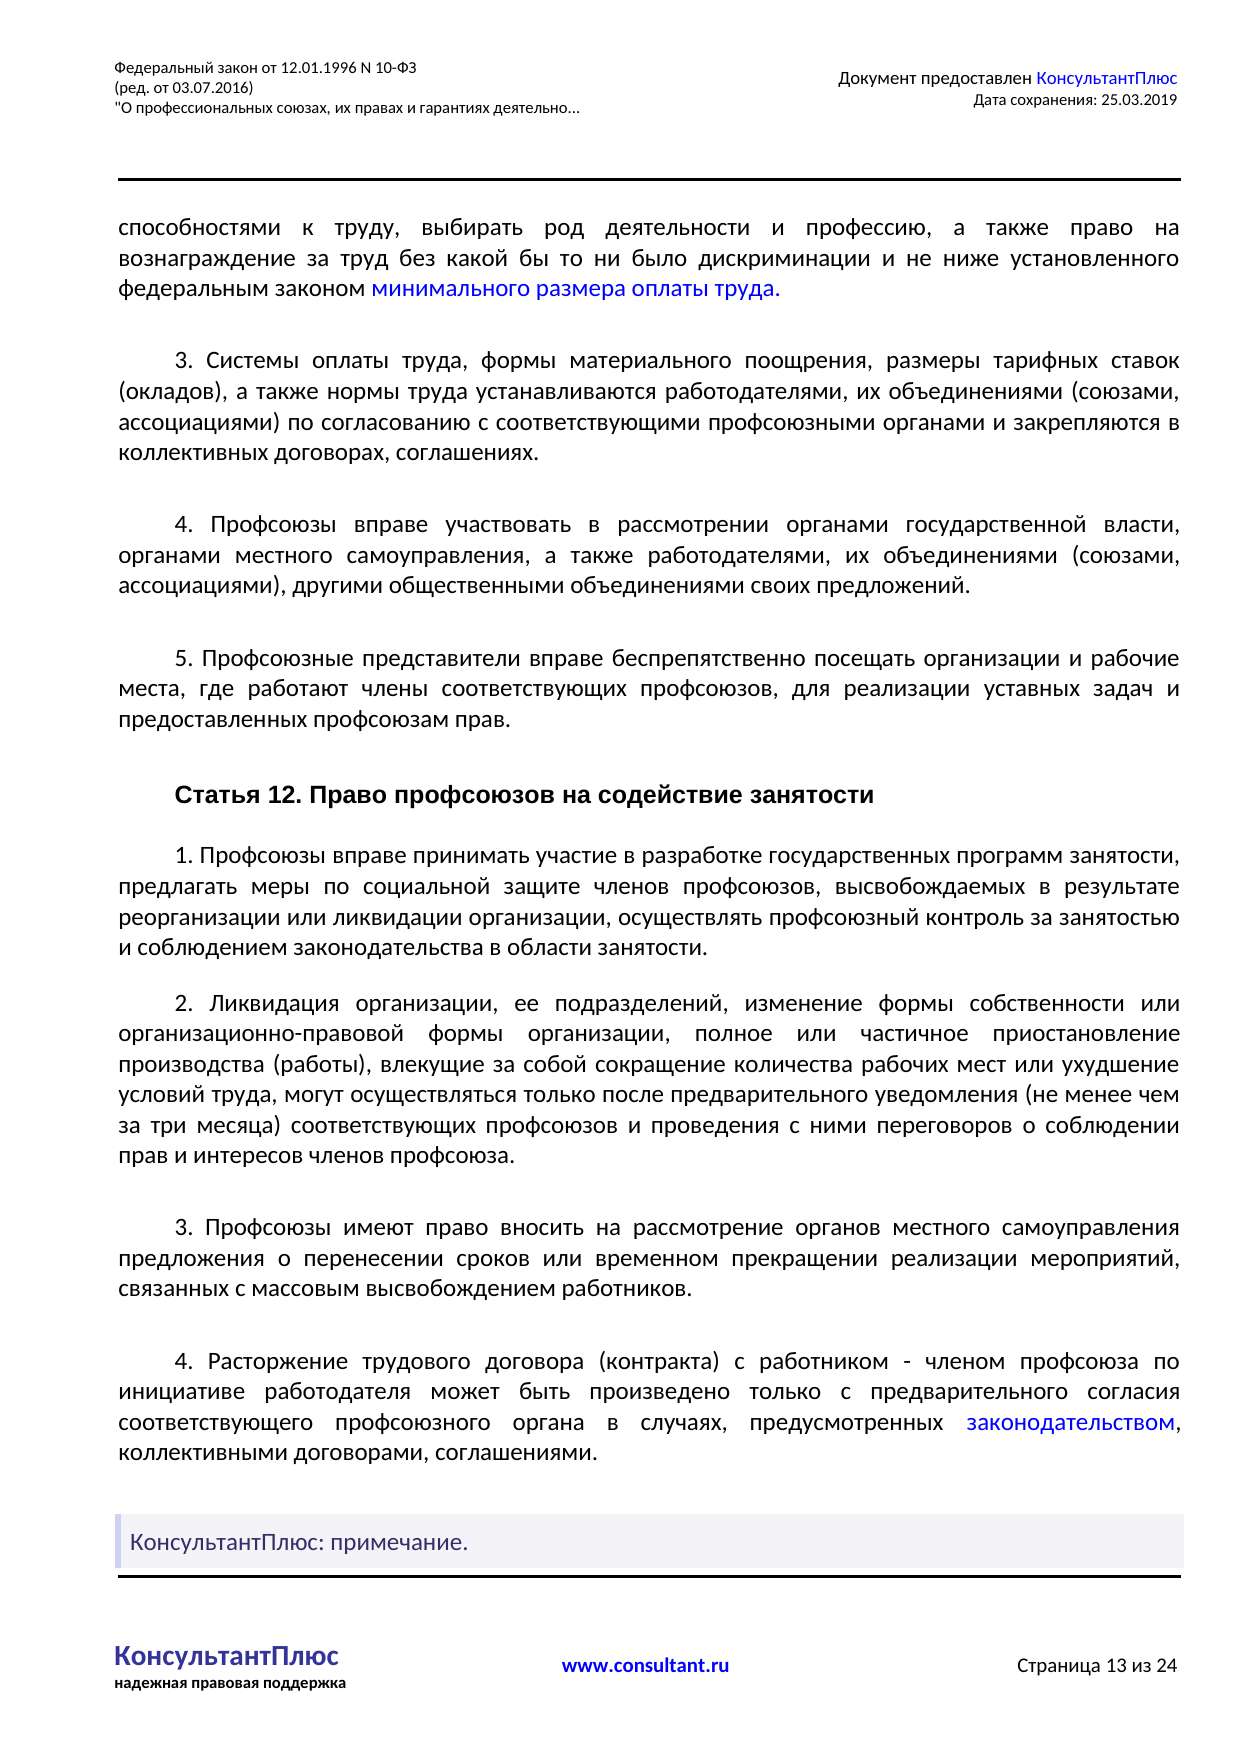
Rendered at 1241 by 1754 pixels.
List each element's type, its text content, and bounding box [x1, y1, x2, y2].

text 5. Профсоюзные представители вправе беспрепятственно посещать организации и рабочие места, где работают члены соответствующих профсоюзов, для реализации уставных задач и предоставленных профсоюзам прав. [118, 642, 1181, 733]
text 3. Профсоюзы имеют право вносить на рассмотрение органов местного самоуправления предложения о перенесении сроков или временном прекращении реализации мероприятий, связанных с массовым высвобождением работников. [118, 1212, 1181, 1303]
text 4. Профсоюзы вправе участвовать в рассмотрении органами государственной власти, органами местного самоуправления, а также работодателями, их объединениями (союзами, ассоциациями), другими общественными объединениями своих предложений. [118, 508, 1181, 600]
text 4. Расторжение трудового договора (контракта) с работником - членом профсоюза по инициативе работодателя может быть произведено только с предварительного согласия соответствующего профсоюзного органа в случаях, предусмотренных законодательством, коллективными договорами, соглашениями. [118, 1345, 1181, 1467]
text 3. Системы оплаты труда, формы материального поощрения, размеры тарифных ставок (окладов), а также нормы труда устанавливаются работодателями, их объединениями (союзами, ассоциациями) по согласованию с соответствующими профсоюзными органами и закрепляются в коллективных договорах, соглашениях. [118, 345, 1181, 467]
title Статья 12. Право профсоюзов на содействие занятости [118, 780, 1181, 809]
text 2. Ликвидация организации, ее подразделений, изменение формы собственности или организационно-правовой формы организации, полное или частичное приостановление производства (работы), влекущие за собой сокращение количества рабочих мест или ухудшение условий труда, могут осуществляться только после предварительного уведомления (не менее чем за три месяца) соответствующих профсоюзов и проведения с ними переговоров о соблюдении прав и интересов членов профсоюза. [118, 987, 1181, 1170]
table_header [121, 1514, 1178, 1568]
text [118, 211, 1181, 303]
text 1. Профсоюзы вправе принимать участие в разработке государственных программ занятости, предлагать меры по социальной защите членов профсоюзов, высвобождаемых в результате реорганизации или ликвидации организации, осуществлять профсоюзный контроль за занятостью и соблюдением законодательства в области занятости. [118, 840, 1181, 962]
